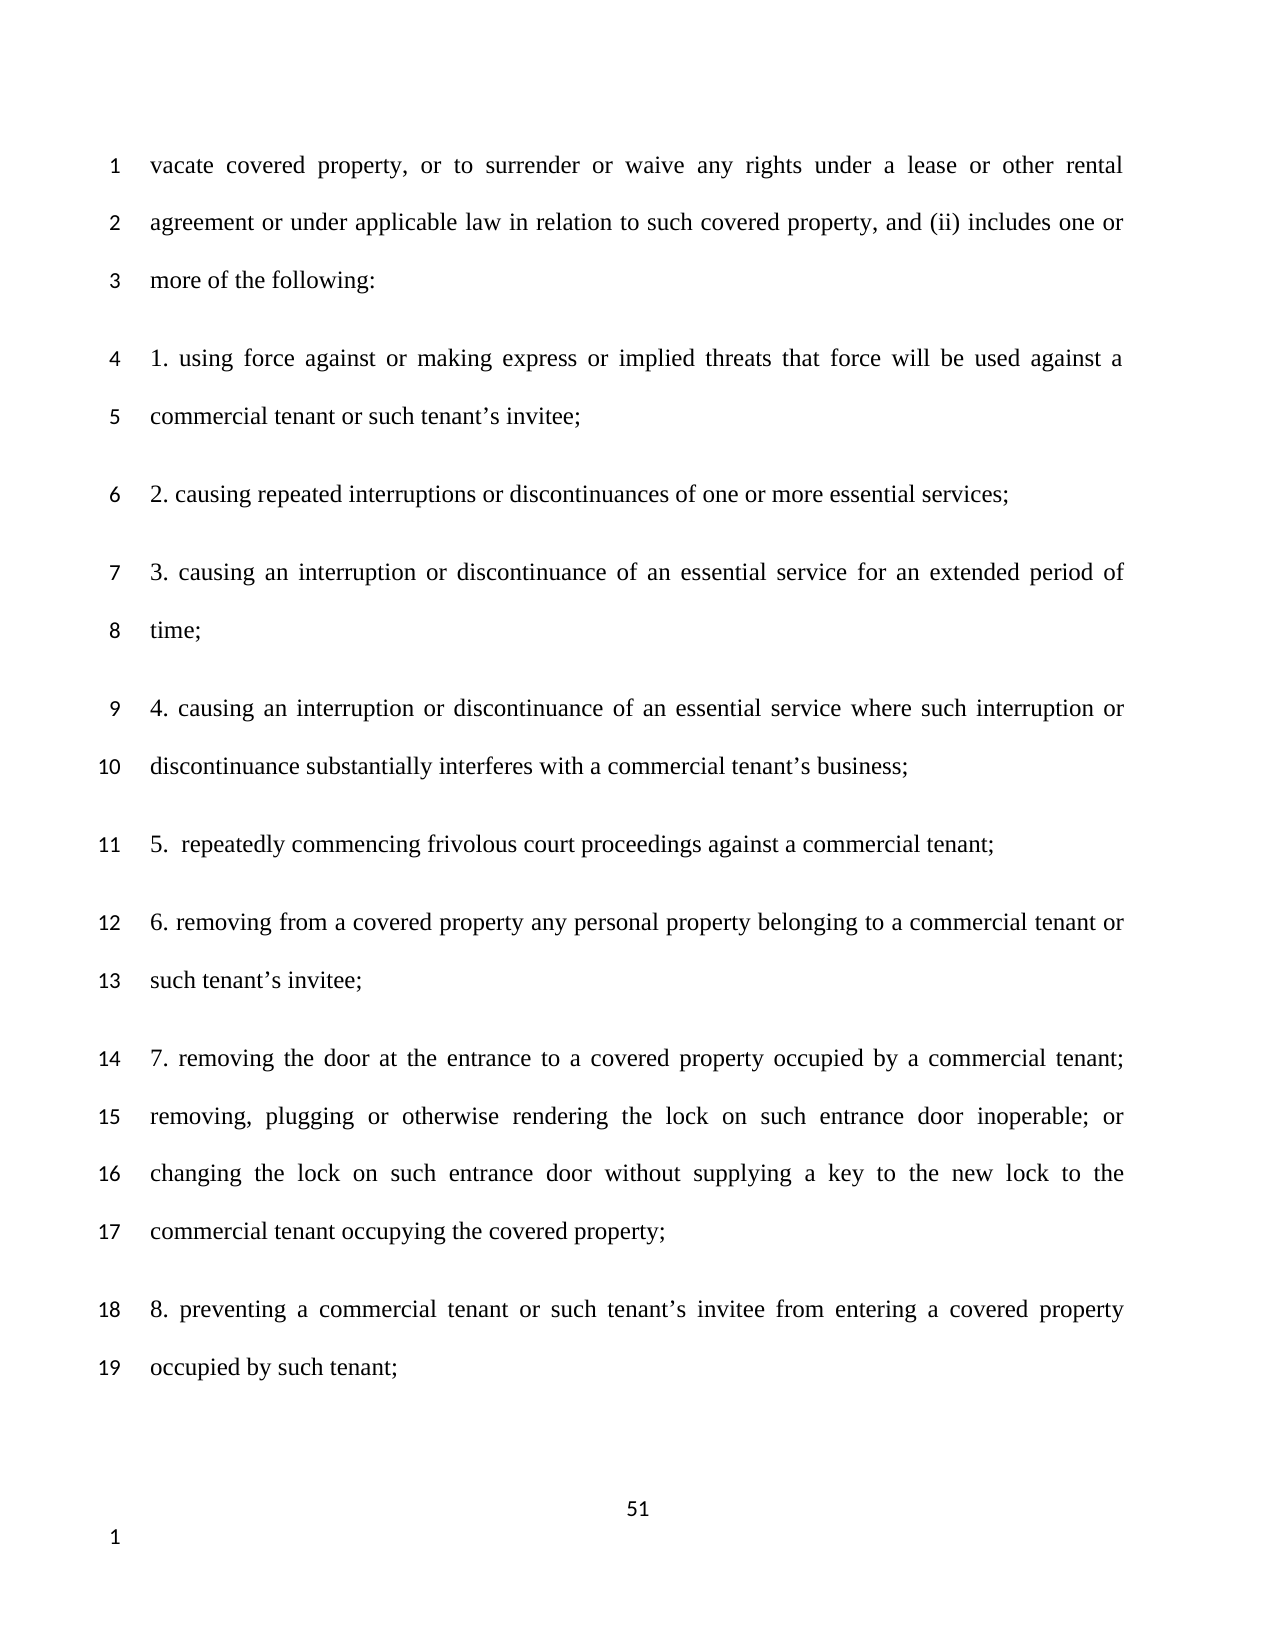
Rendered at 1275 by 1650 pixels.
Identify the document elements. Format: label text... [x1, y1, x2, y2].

text 6. removing from a covered property any personal property belonging to a commercial tenant or such tenant’s invitee; [150, 907, 1125, 994]
text 5. repeatedly commencing frivolous court proceedings against a commercial tenant; [150, 829, 1125, 858]
text 8. preventing a commercial tenant or such tenant’s invitee from entering a covered property occupied by such tenant; [150, 1294, 1125, 1380]
text 4. causing an interruption or discontinuance of an essential service where such interruption or discontinuance substantially interferes with a commercial tenant’s business; [150, 693, 1125, 779]
text 3. causing an interruption or discontinuance of an essential service for an extended period of time; [150, 557, 1125, 644]
text 1. using force against or making express or implied threats that force will be used against a commercial tenant or such tenant’s invitee; [150, 343, 1125, 429]
text 2. causing repeated interruptions or discontinuances of one or more essential services; [150, 479, 1125, 508]
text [150, 150, 1125, 294]
text 7. removing the door at the entrance to a covered property occupied by a commercial tenant; removing, plugging or otherwise rendering the lock on such entrance door inoperable; or changing the lock on such entrance door without supplying a key to the new lock to the commercial tenant occupying the covered property; [150, 1043, 1125, 1244]
